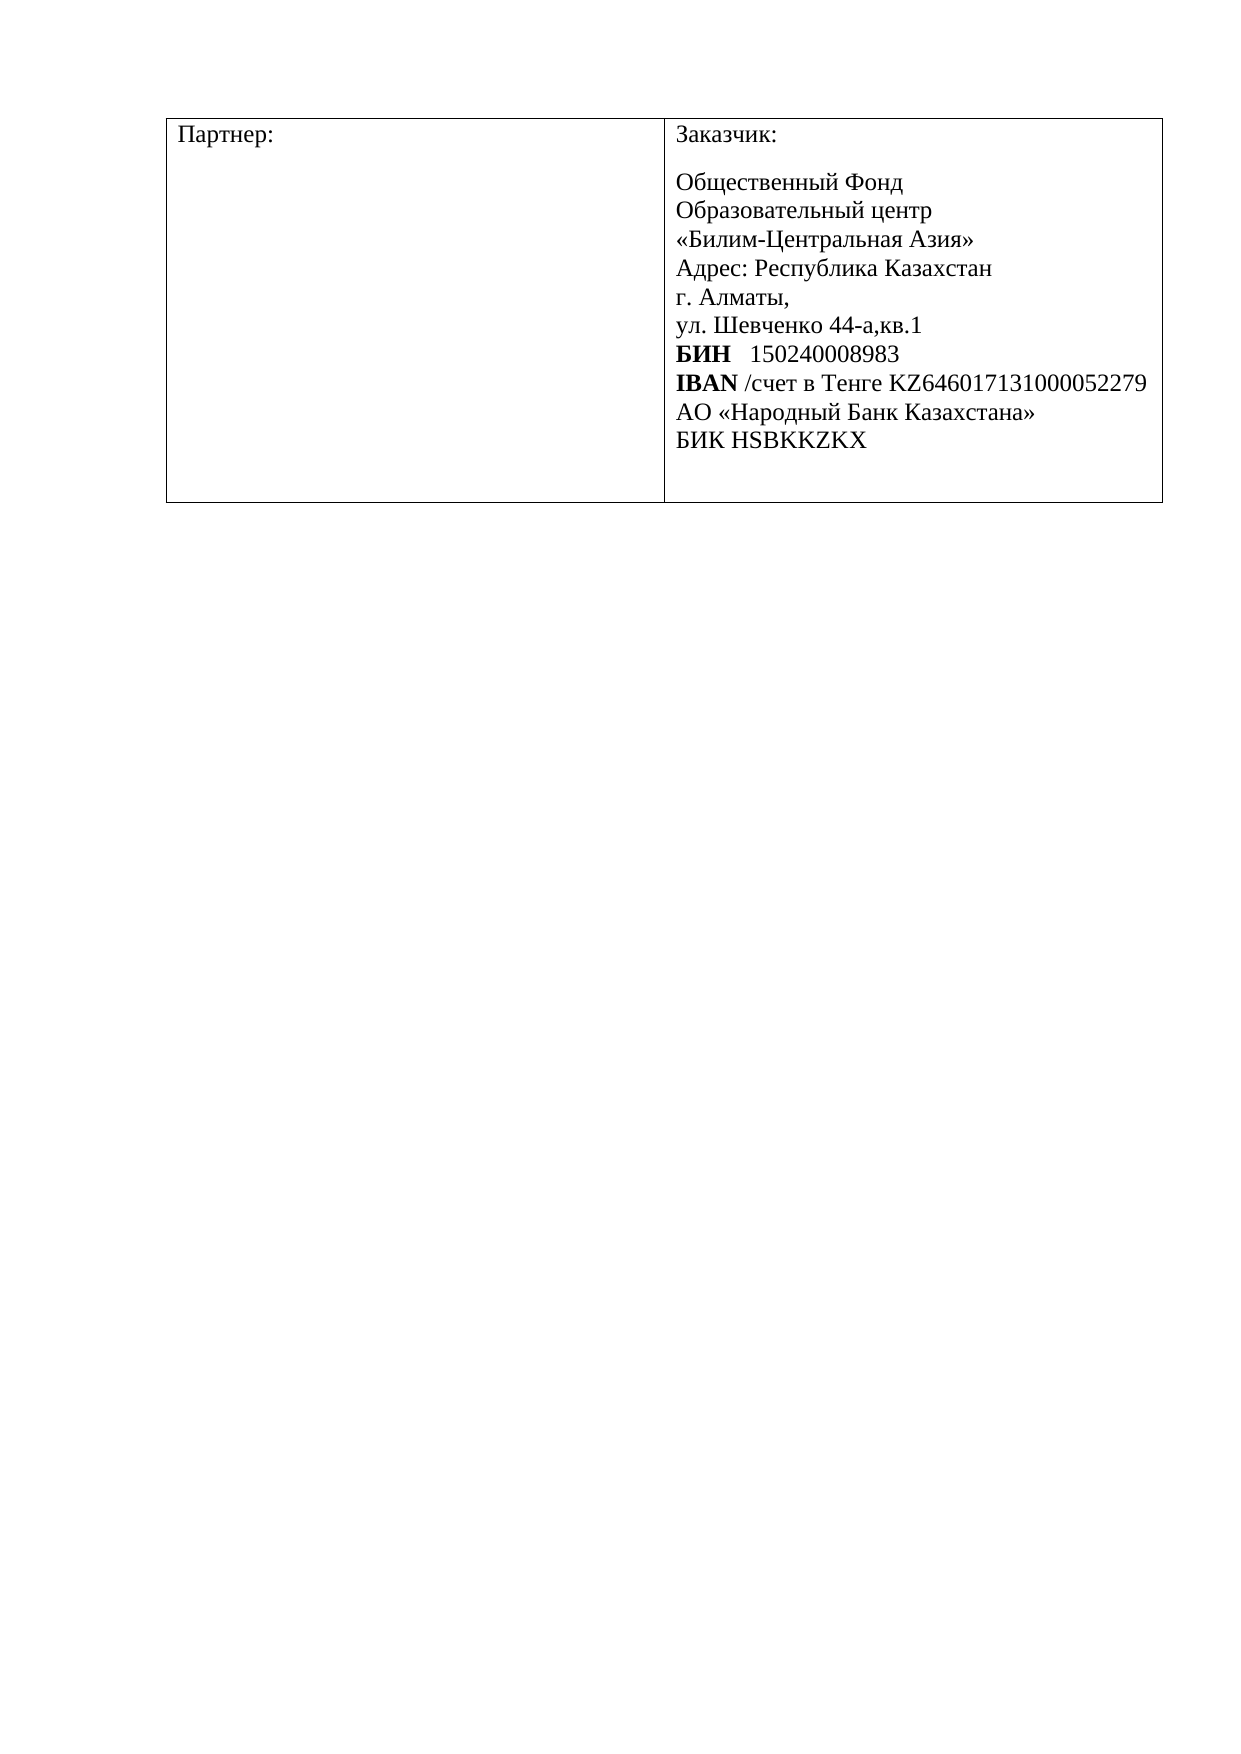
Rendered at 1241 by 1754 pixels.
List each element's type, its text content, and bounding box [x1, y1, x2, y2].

table_header Партнер: [167, 119, 664, 502]
table_header Заказчик: Общественный Фонд Образовательный центр «Билим-Центральная Азия» Адрес: Республика Казахстан г. Алматы, ул. Шевченко 44-а,кв.1 БИН 150240008983 IBAN /счет в Тенге KZ646017131000052279 АО «Народный Банк Казахстана» БИК HSBKKZKX [665, 119, 1162, 502]
